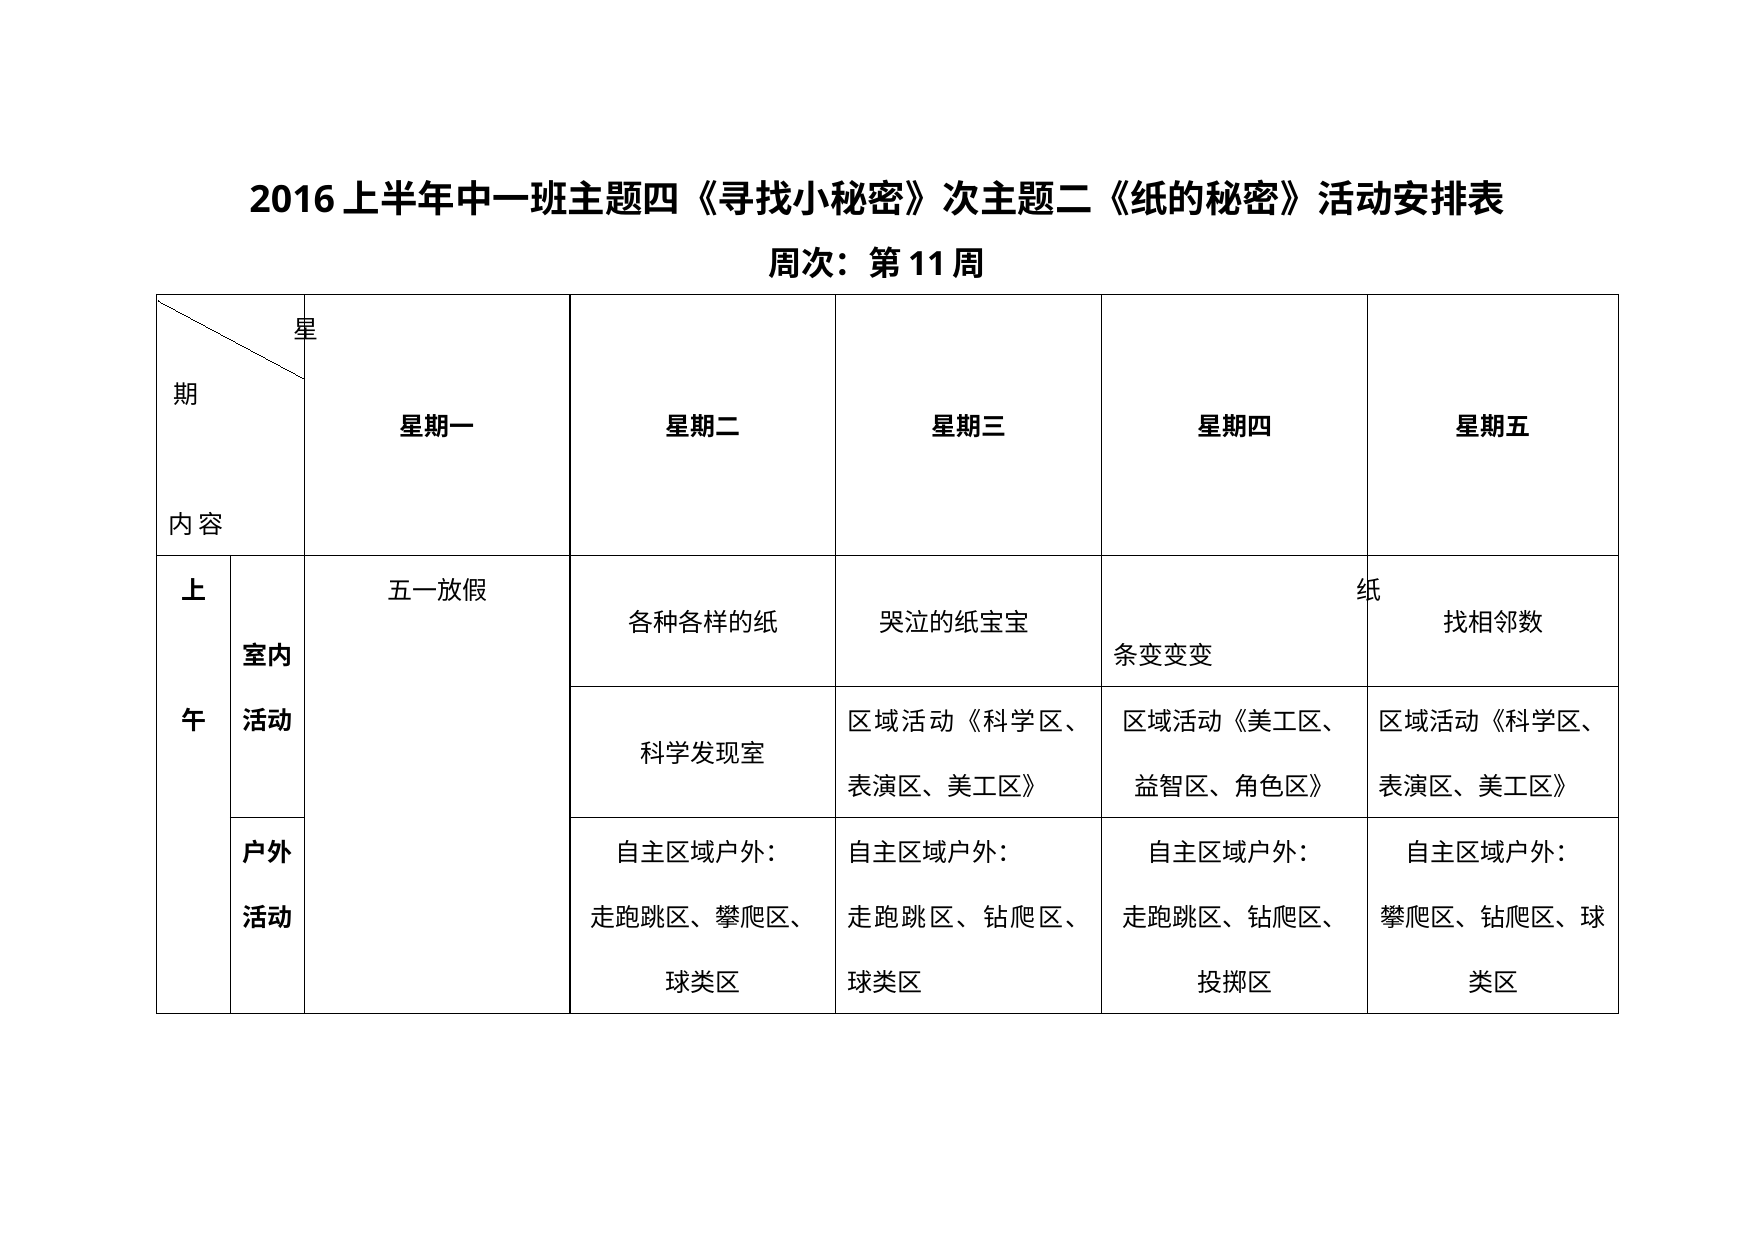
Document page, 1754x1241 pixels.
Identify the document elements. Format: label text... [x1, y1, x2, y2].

table_header 星期五 [1368, 295, 1618, 555]
table_header 星期二 [571, 295, 835, 555]
table_cell 自主区域户外： 攀爬区、钻爬区、球类区 [1368, 818, 1618, 1013]
table_cell 自主区域户外： 走跑跳区、钻爬区、球类区 [836, 818, 1101, 1013]
table_cell 科学发现室 [571, 687, 835, 817]
table_cell 自主区域户外： 走跑跳区、攀爬区、球类区 [571, 818, 835, 1013]
table_cell 区域活动《美工区、益智区、角色区》 [1102, 687, 1367, 817]
table_header 星期三 [836, 295, 1101, 555]
table_cell 上 午 [157, 556, 230, 1013]
table_header 星期四 [1102, 295, 1367, 555]
table_cell 找相邻数 [1368, 556, 1618, 686]
table_cell 室内 活动 [231, 556, 304, 817]
table_cell 纸条变变变 [1102, 556, 1367, 686]
table_cell 自主区域户外： 走跑跳区、钻爬区、投掷区 [1102, 818, 1367, 1013]
table_cell 五一放假 [305, 556, 569, 1013]
table_cell 哭泣的纸宝宝 [836, 556, 1101, 686]
table_cell 区域活动《科学区、表演区、美工区》 [1368, 687, 1618, 817]
table_cell 户外 活动 [231, 818, 304, 1013]
table_cell 各种各样的纸 [571, 556, 835, 686]
table_header 星期一 [305, 295, 569, 555]
text 2016上半年中一班主题四《寻找小秘密》次主题二《纸的秘密》活动安排表 [142, 164, 1612, 229]
table_cell 区域活动《科学区、表演区、美工区》 [836, 687, 1101, 817]
table_header 星 期 内 容 [157, 295, 304, 555]
text 周次：第11周 [142, 229, 1612, 294]
